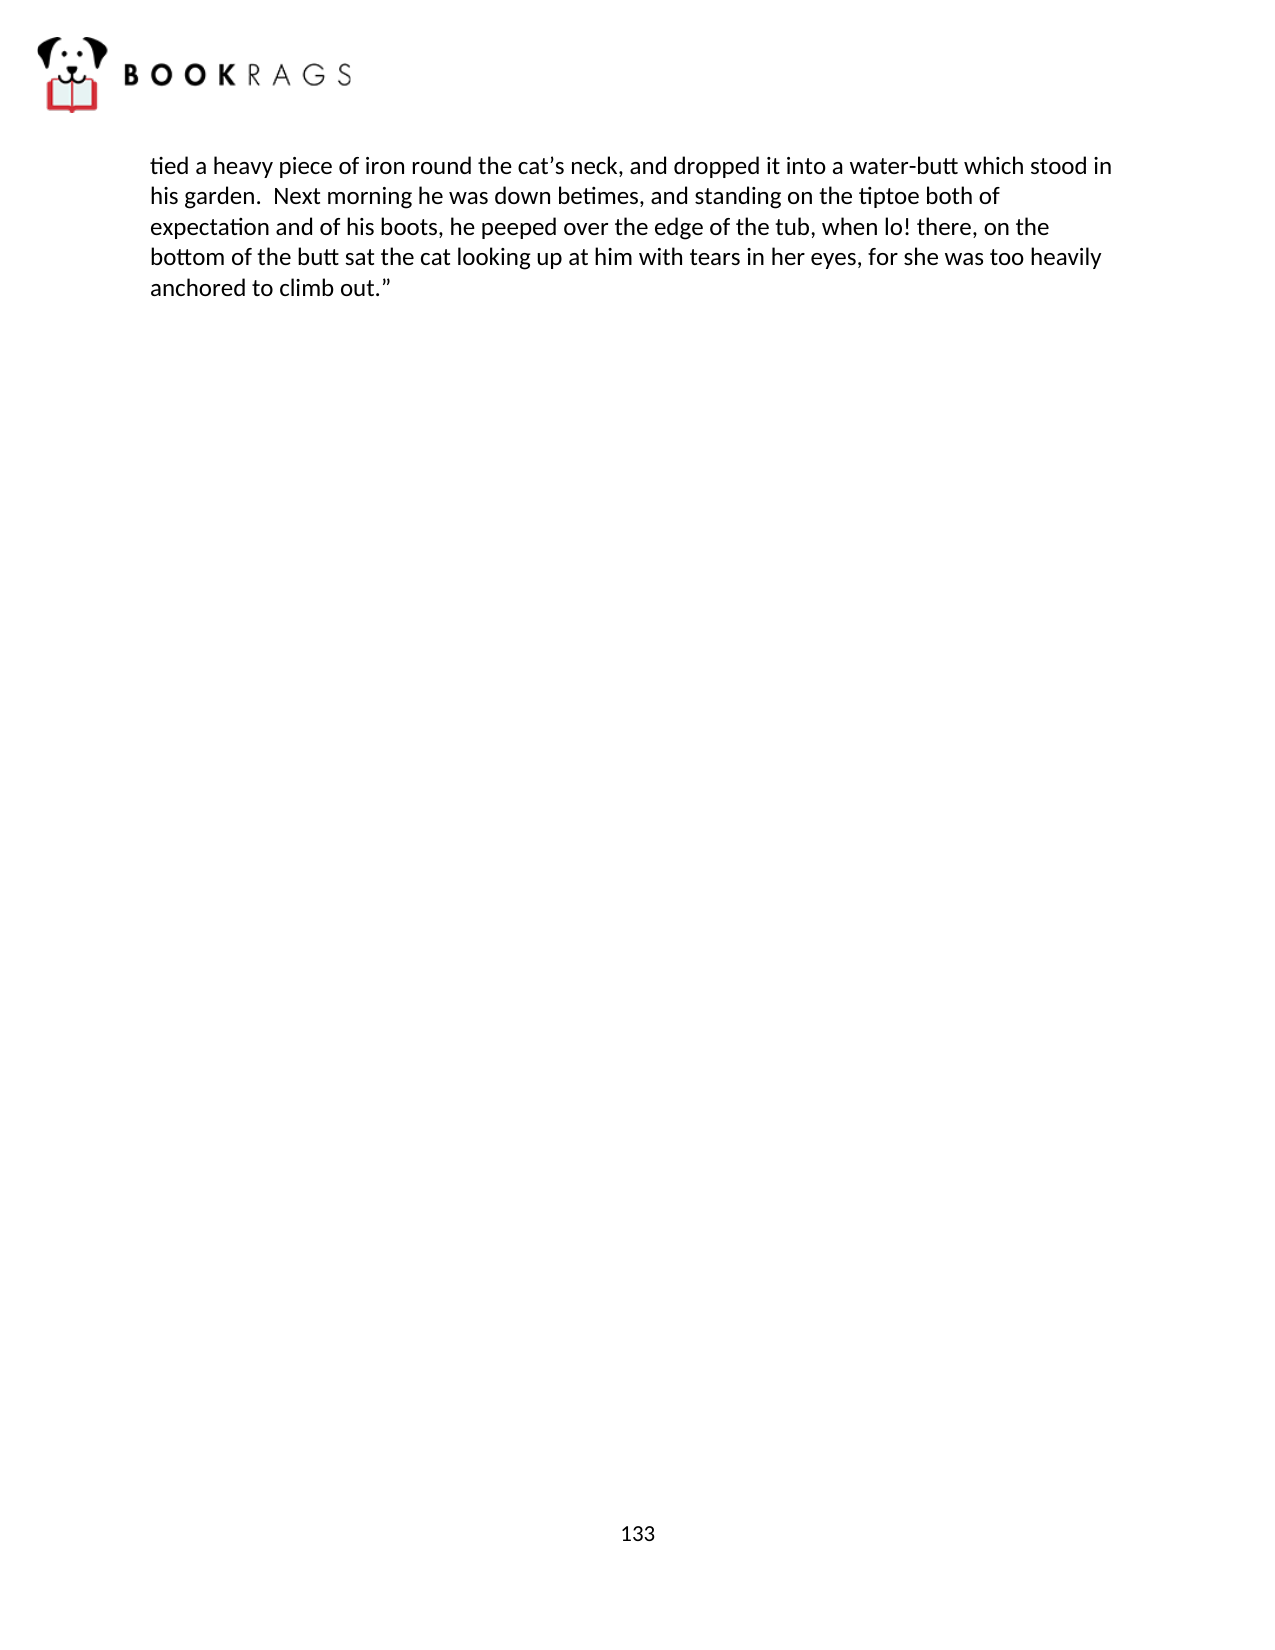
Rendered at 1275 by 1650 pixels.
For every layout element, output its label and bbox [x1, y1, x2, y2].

text [150, 150, 1125, 303]
picture [37, 37, 351, 113]
